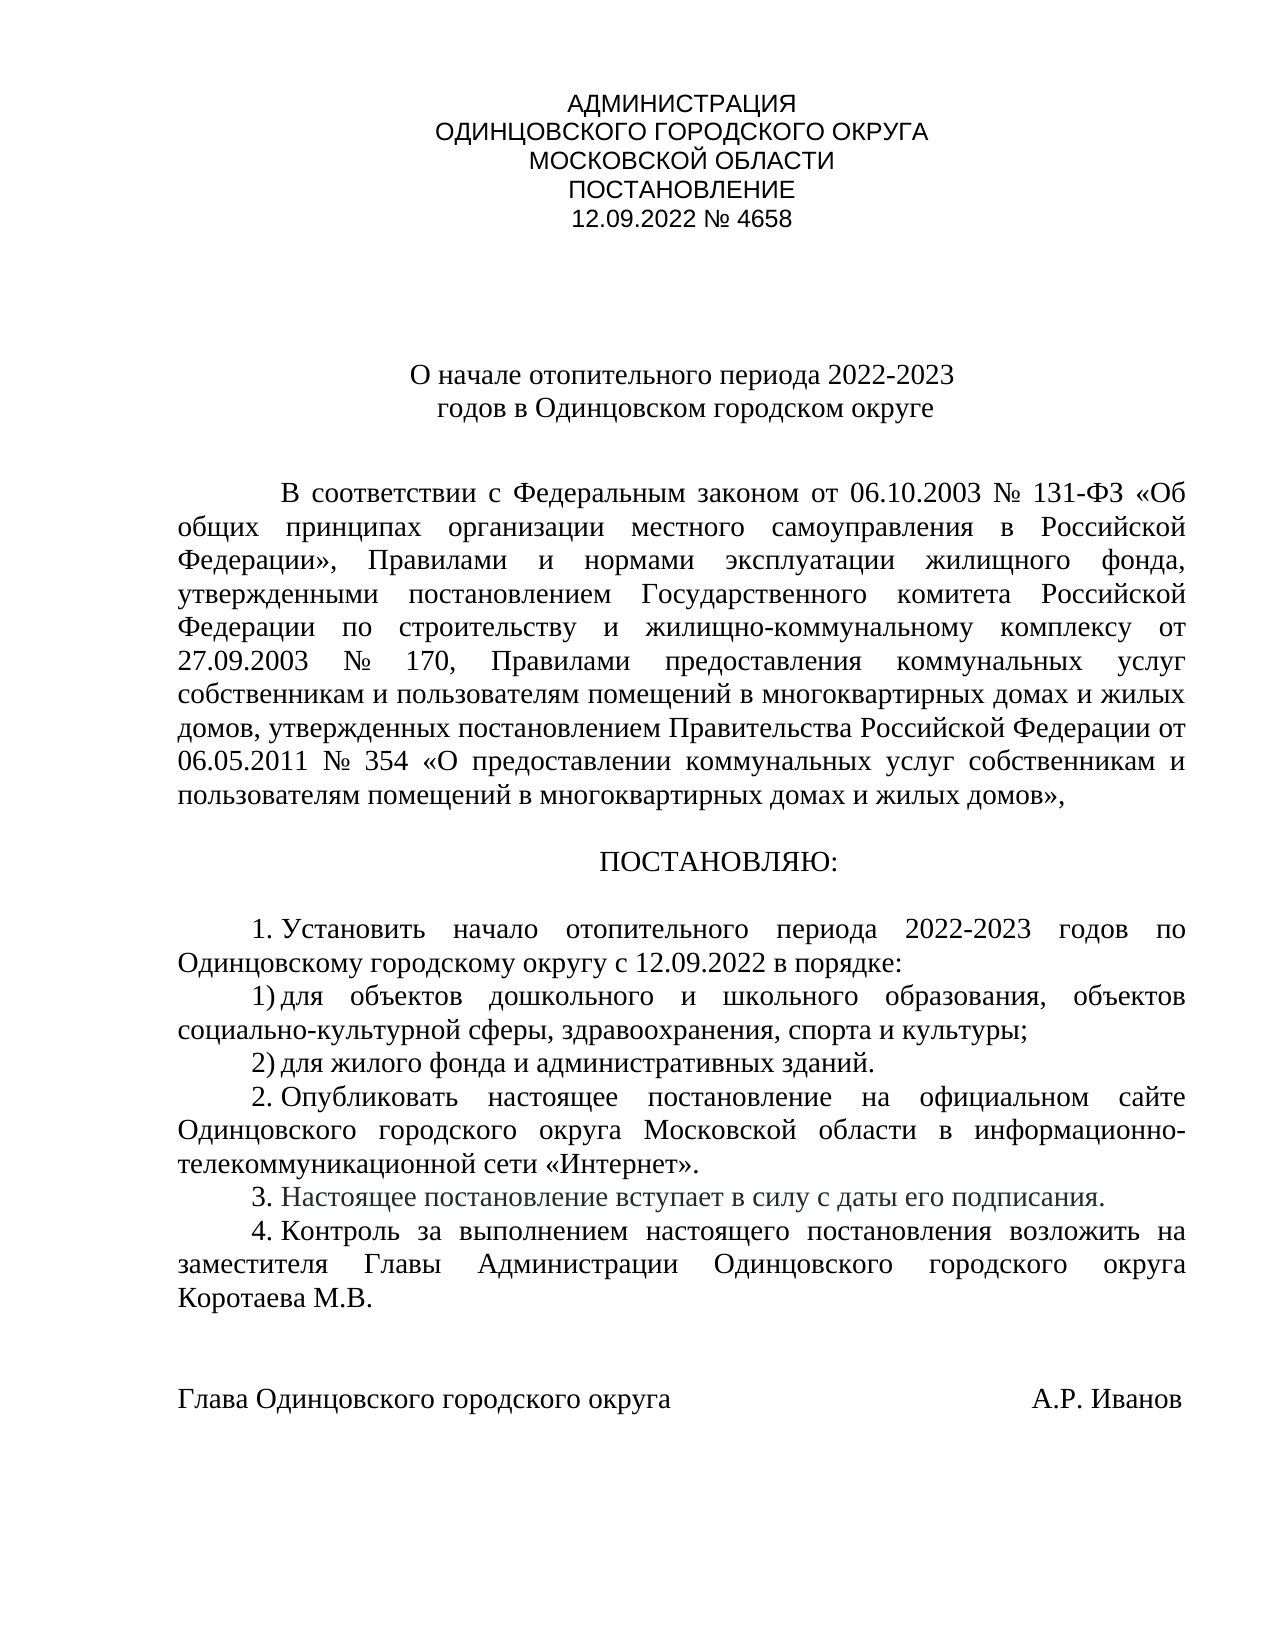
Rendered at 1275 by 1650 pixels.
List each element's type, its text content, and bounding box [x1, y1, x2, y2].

list для жилого фонда и административных зданий. [177, 1045, 1187, 1079]
list Опубликовать настоящее постановление на официальном сайте Одинцовского городского округа Московской области в информационно-телекоммуникационной сети «Интернет». [177, 1079, 1187, 1179]
list Установить начало отопительного периода 2022-2023 годов по Одинцовскому городскому округу с 12.09.2022 в порядке: [177, 911, 1187, 978]
text ОДИНЦОВСКОГО ГОРОДСКОГО ОКРУГА [177, 117, 1186, 146]
table_header О начале отопительного периода 2022-2023 годов в Одинцовском городском округе [357, 324, 1007, 457]
text Глава Одинцовского городского округа А.Р. Иванов [177, 1381, 1187, 1443]
list Контроль за выполнением настоящего постановления возложить на заместителя Главы Администрации Одинцовского городского округа Коротаева М.В. [177, 1213, 1187, 1314]
text ПОСТАНОВЛЯЮ: [177, 844, 1187, 878]
list Настоящее постановление вступает в силу с даты его подписания. [177, 1179, 1187, 1213]
text ПОСТАНОВЛЕНИЕ [177, 175, 1186, 204]
text МОСКОВСКОЙ ОБЛАСТИ [177, 146, 1186, 175]
list для объектов дошкольного и школьного образования, объектов социально-культурной сферы, здравоохранения, спорта и культуры; [177, 978, 1187, 1045]
text 12.09.2022 № 4658 [177, 204, 1186, 232]
text В соответствии с Федеральным законом от 06.10.2003 № 131-ФЗ «Об общих принципах организации местного самоуправления в Российской Федерации», Правилами и нормами эксплуатации жилищного фонда, утвержденными постановлением Государственного комитета Российской Федерации по строительству и жилищно-коммунальному комплексу от 27.09.2003 № 170, Правилами предоставления коммунальных услуг собственникам и пользователям помещений в многоквартирных домах и жилых домов, утвержденных постановлением Правительства Российской Федерации от 06.05.2011 № 354 «О предоставлении коммунальных услуг собственникам и пользователям помещений в многоквартирных домах и жилых домов», [177, 475, 1187, 811]
text АДМИНИСТРАЦИЯ [177, 89, 1186, 117]
